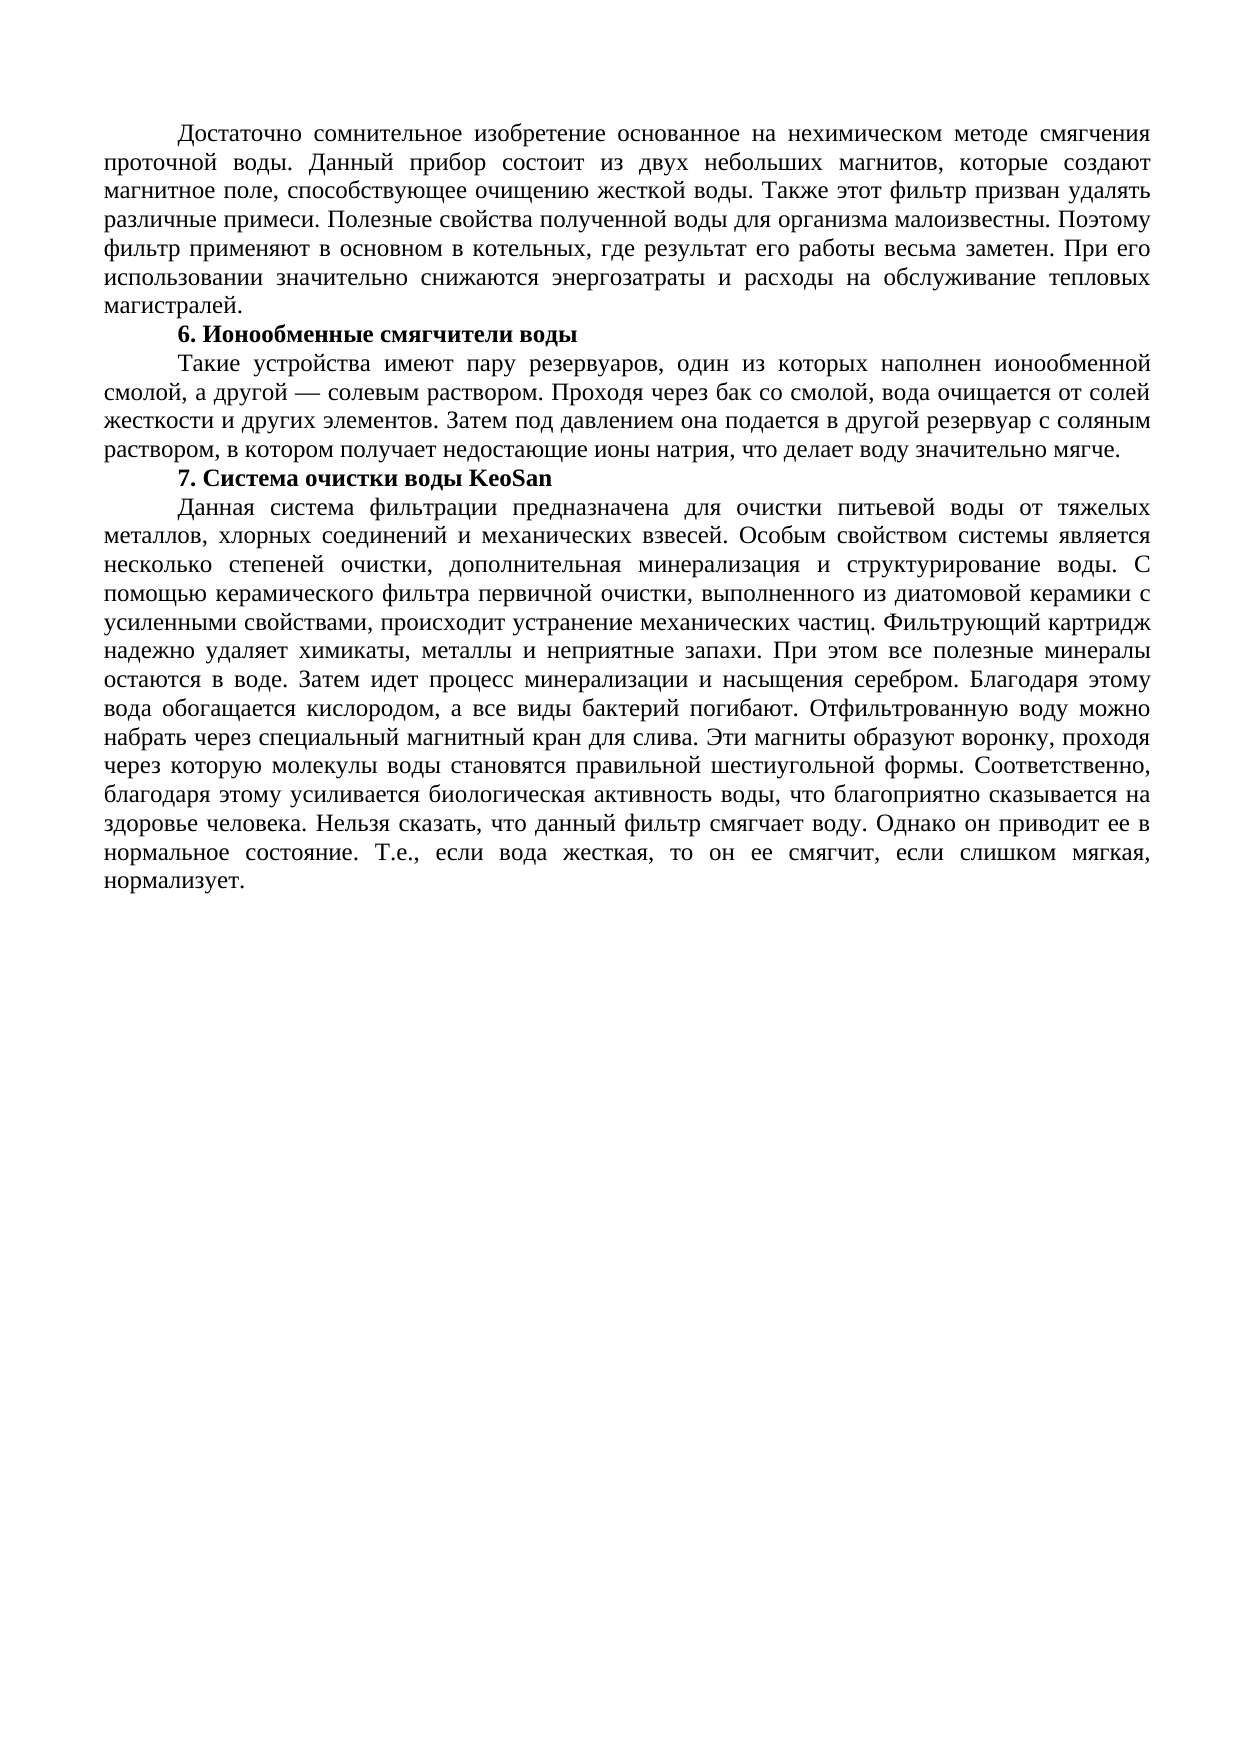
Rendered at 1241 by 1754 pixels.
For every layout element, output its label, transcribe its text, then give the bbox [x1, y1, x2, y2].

text 6. Ионообменные смягчители воды [103, 319, 1152, 348]
text 7. Система очистки воды KeoSan [103, 463, 1152, 492]
text Такие устройства имеют пару резервуаров, один из которых наполнен ионообменной смолой, а другой — солевым раствором. Проходя через бак со смолой, вода очищается от солей жесткости и других элементов. Затем под давлением она подается в другой резервуар с соляным раствором, в котором получает недостающие ионы натрия, что делает воду значительно мягче. [103, 348, 1152, 463]
text Достаточно сомнительное изобретение основанное на нехимическом методе смягчения проточной воды. Данный прибор состоит из двух небольших магнитов, которые создают магнитное поле, способствующее очищению жесткой воды. Также этот фильтр призван удалять различные примеси. Полезные свойства полученной воды для организма малоизвестны. Поэтому фильтр применяют в основном в котельных, где результат его работы весьма заметен. При его использовании значительно снижаются энергозатраты и расходы на обслуживание тепловых магистралей. [103, 118, 1152, 319]
text Данная система фильтрации предназначена для очистки питьевой воды от тяжелых металлов, хлорных соединений и механических взвесей. Особым свойством системы является несколько степеней очистки, дополнительная минерализация и структурирование воды. С помощью керамического фильтра первичной очистки, выполненного из диатомовой керамики с усиленными свойствами, происходит устранение механических частиц. Фильтрующий картридж надежно удаляет химикаты, металлы и неприятные запахи. При этом все полезные минералы остаются в воде. Затем идет процесс минерализации и насыщения серебром. Благодаря этому вода обогащается кислородом, а все виды бактерий погибают. Отфильтрованную воду можно набрать через специальный магнитный кран для слива. Эти магниты образуют воронку, проходя через которую молекулы воды становятся правильной шестиугольной формы. Соответственно, благодаря этому усиливается биологическая активность воды, что благоприятно сказывается на здоровье человека. Нельзя сказать, что данный фильтр смягчает воду. Однако он приводит ее в нормальное состояние. Т.е., если вода жесткая, то он ее смягчит, если слишком мягкая, нормализует. [103, 492, 1152, 894]
